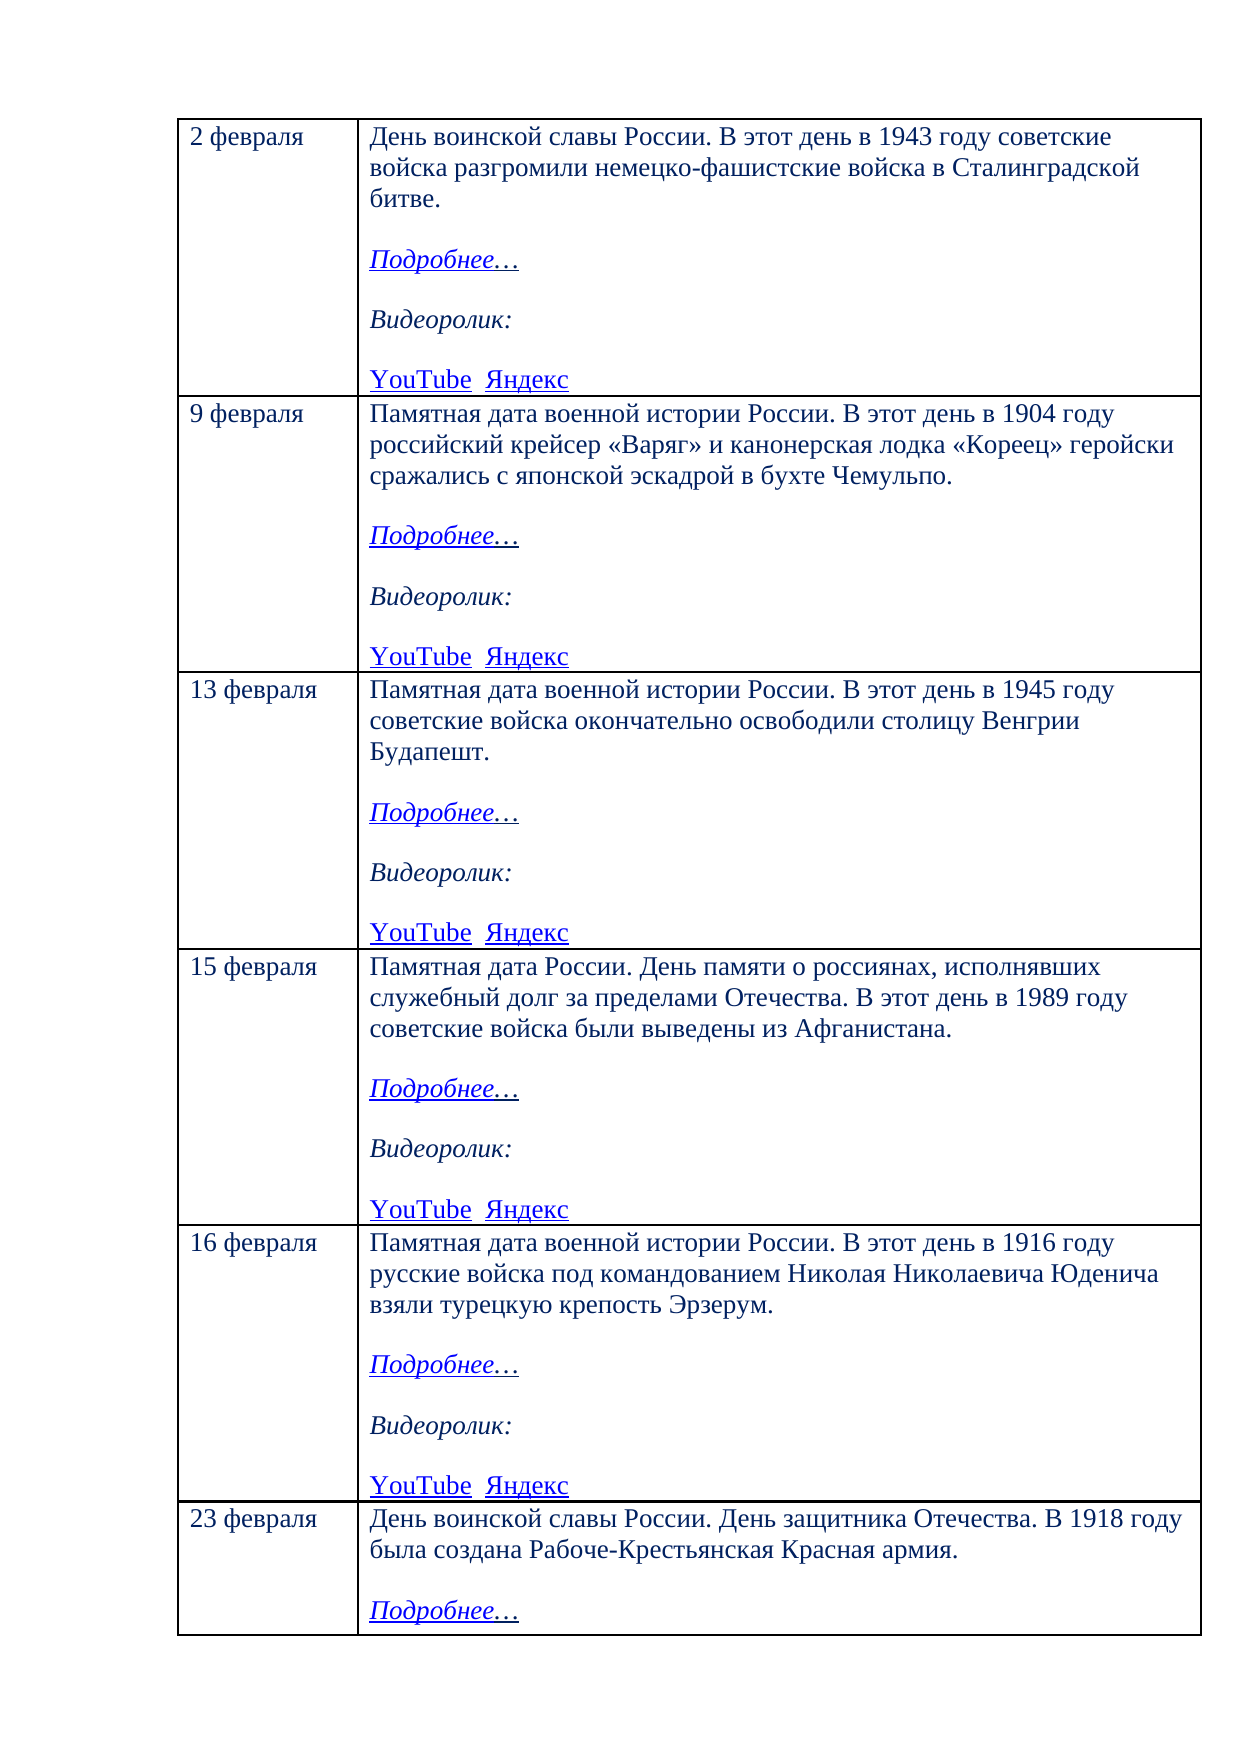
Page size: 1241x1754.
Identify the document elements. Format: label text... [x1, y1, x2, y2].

table_cell 13 февраля [179, 673, 357, 947]
table_cell 9 февраля [179, 397, 357, 671]
table_cell Памятная дата военной истории России. В этот день в 1916 году русские войска под командованием Николая Николаевича Юденича взяли турецкую крепость Эрзерум. Подробнее… Видеоролик: YouTube Яндекс [359, 1226, 1200, 1500]
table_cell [359, 1503, 1200, 1634]
table_cell Памятная дата военной истории России. В этот день в 1904 году российский крейсер «Варяг» и канонерская лодка «Кореец» геройски сражались с японской эскадрой в бухте Чемульпо. Подробнее… Видеоролик: YouTube Яндекс [359, 397, 1200, 671]
table_cell Памятная дата России. День памяти о россиянах, исполнявших служебный долг за пределами Отечества. В этот день в 1989 году советские войска были выведены из Афганистана. Подробнее… Видеоролик: YouTube Яндекс [359, 950, 1200, 1224]
table_cell 23 февраля [179, 1503, 357, 1634]
table_cell Памятная дата военной истории России. В этот день в 1945 году советские войска окончательно освободили столицу Венгрии Будапешт. Подробнее… Видеоролик: YouTube Яндекс [359, 673, 1200, 947]
table_header 2 февраля [179, 120, 357, 394]
table_cell 16 февраля [179, 1226, 357, 1500]
table_cell 15 февраля [179, 950, 357, 1224]
table_header День воинской славы России. В этот день в 1943 году советские войска разгромили немецко-фашистские войска в Сталинградской битве. Подробнее… Видеоролик: YouTube Яндекс [359, 120, 1200, 394]
